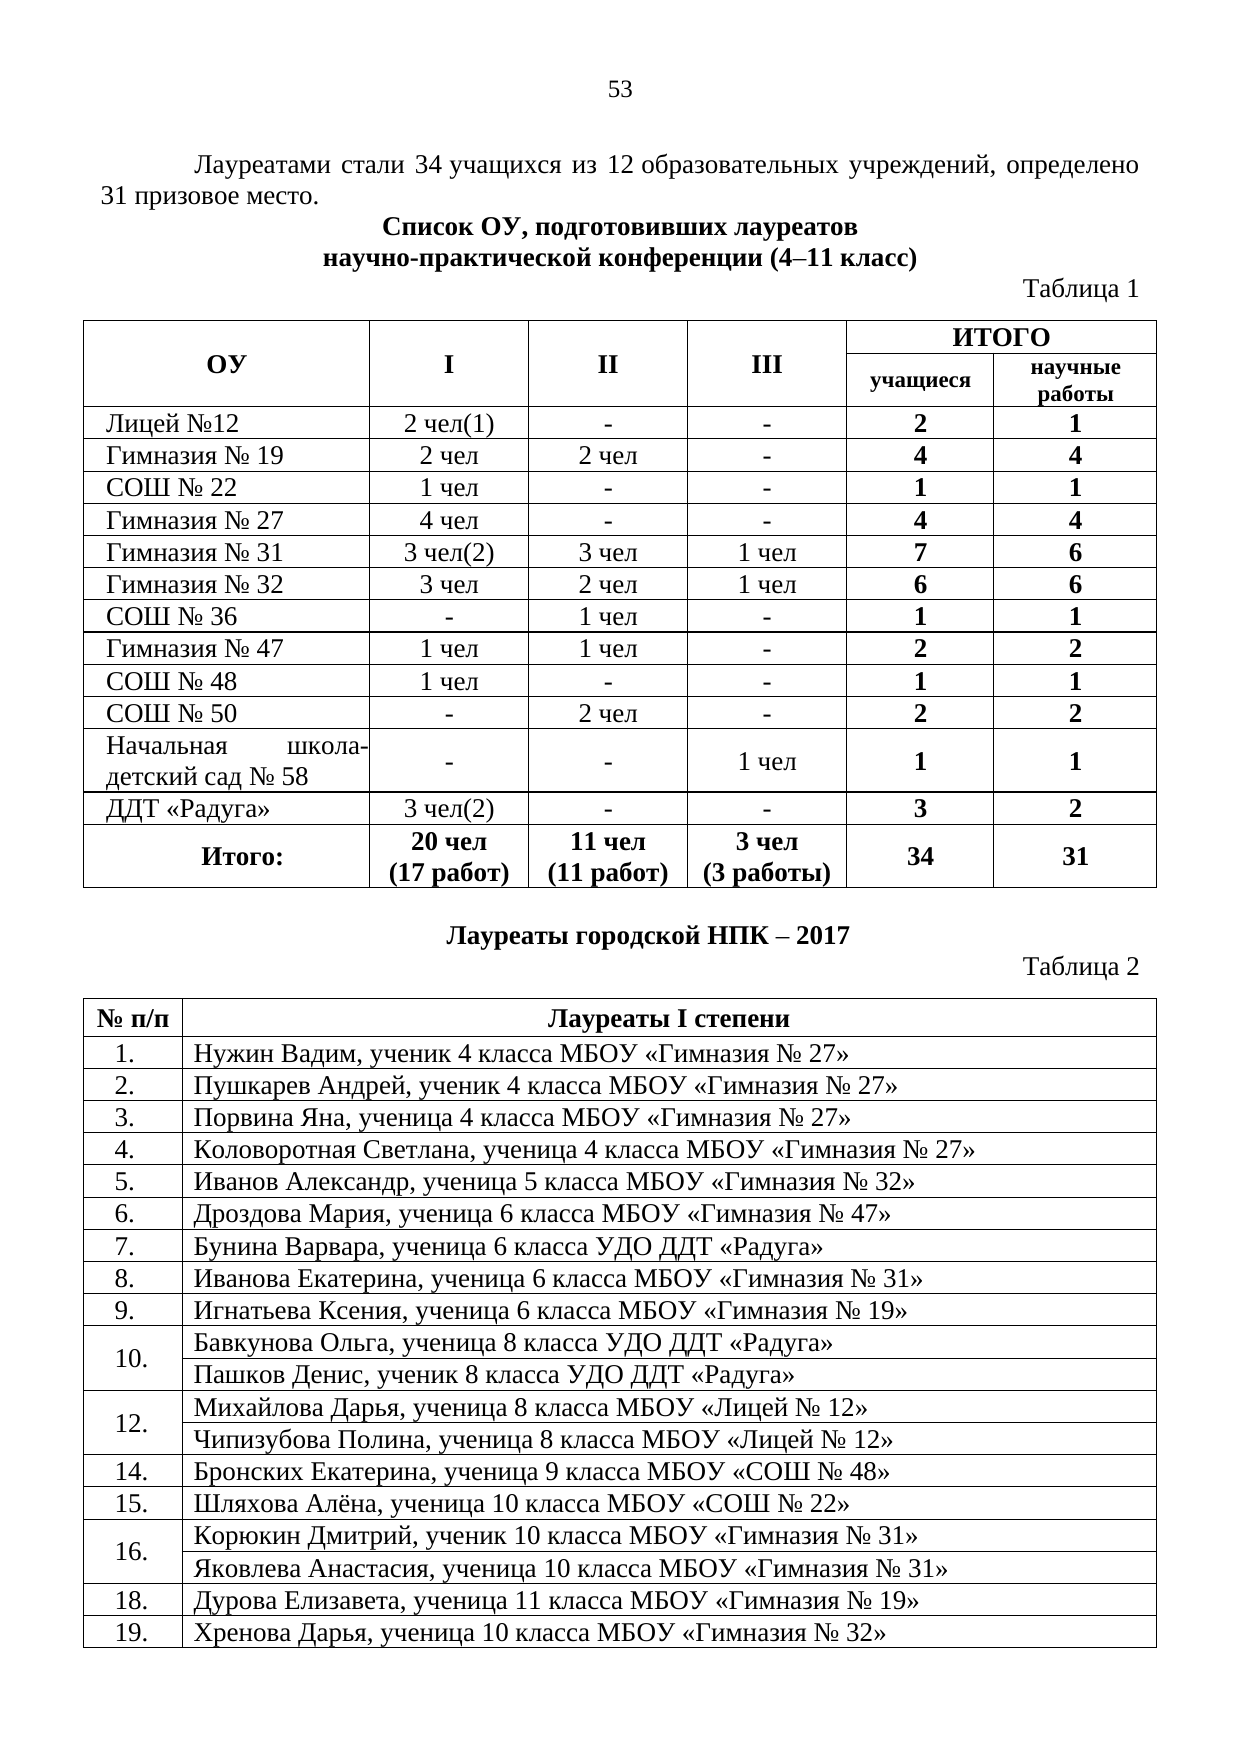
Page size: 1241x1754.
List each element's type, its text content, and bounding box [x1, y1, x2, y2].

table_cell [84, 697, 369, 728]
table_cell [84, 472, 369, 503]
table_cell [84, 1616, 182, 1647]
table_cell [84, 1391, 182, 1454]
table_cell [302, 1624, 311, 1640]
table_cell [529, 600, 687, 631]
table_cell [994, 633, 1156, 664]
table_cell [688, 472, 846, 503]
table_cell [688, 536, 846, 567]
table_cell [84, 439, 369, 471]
text Лауреатами стали 34 учащихся из 12 образовательных учреждений, определено 31 призовое место. [100, 148, 1140, 210]
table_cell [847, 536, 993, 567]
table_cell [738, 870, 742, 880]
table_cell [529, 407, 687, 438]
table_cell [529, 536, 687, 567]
text Таблица 2 [100, 950, 1140, 981]
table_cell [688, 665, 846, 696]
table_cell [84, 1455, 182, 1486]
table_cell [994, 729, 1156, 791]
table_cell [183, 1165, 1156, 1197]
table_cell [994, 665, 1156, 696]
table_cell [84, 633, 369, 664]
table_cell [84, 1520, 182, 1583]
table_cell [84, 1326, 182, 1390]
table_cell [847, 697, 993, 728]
text Список ОУ, подготовивших лауреатов [100, 210, 1140, 241]
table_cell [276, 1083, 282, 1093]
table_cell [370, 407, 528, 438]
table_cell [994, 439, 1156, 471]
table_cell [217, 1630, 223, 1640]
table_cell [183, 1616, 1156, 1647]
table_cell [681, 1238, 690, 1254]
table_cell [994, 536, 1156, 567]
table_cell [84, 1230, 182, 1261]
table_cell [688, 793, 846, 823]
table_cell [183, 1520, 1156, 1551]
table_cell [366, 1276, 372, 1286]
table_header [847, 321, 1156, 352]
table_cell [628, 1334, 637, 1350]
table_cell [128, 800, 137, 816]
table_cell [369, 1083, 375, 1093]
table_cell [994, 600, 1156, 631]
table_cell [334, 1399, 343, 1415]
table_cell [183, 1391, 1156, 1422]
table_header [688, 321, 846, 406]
text Таблица 1 [100, 272, 1140, 303]
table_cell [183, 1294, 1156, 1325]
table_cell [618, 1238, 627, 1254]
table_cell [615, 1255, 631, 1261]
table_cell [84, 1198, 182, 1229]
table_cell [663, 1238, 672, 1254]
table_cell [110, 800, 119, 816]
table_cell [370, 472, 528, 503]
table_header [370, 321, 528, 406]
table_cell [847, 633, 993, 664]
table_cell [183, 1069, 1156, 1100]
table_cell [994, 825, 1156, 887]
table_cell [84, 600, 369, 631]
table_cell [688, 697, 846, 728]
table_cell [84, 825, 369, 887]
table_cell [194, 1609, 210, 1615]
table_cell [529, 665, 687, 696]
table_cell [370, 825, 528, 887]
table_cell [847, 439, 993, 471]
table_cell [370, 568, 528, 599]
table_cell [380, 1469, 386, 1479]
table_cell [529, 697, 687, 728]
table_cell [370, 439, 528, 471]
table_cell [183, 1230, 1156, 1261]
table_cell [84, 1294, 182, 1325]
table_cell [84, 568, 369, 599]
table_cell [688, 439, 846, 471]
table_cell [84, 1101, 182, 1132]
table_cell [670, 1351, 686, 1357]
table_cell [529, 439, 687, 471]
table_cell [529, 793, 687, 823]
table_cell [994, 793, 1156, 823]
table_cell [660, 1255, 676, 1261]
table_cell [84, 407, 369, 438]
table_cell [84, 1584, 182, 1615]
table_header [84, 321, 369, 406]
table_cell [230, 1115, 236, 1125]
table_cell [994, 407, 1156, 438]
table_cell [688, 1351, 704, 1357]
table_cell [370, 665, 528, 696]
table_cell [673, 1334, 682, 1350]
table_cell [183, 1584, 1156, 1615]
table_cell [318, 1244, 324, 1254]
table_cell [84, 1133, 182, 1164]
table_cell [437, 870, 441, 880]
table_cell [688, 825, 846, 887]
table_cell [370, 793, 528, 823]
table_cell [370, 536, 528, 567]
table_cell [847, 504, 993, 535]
text научно-практической конференции (4–11 класс) [100, 241, 1140, 272]
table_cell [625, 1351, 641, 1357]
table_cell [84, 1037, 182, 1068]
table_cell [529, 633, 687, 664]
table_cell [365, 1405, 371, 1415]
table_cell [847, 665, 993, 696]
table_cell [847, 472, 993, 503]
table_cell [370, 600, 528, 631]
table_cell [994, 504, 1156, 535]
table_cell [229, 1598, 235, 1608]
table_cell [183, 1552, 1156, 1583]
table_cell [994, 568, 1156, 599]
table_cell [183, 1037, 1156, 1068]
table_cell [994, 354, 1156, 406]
text Лауреаты городской НПК – 2017 [100, 919, 1140, 950]
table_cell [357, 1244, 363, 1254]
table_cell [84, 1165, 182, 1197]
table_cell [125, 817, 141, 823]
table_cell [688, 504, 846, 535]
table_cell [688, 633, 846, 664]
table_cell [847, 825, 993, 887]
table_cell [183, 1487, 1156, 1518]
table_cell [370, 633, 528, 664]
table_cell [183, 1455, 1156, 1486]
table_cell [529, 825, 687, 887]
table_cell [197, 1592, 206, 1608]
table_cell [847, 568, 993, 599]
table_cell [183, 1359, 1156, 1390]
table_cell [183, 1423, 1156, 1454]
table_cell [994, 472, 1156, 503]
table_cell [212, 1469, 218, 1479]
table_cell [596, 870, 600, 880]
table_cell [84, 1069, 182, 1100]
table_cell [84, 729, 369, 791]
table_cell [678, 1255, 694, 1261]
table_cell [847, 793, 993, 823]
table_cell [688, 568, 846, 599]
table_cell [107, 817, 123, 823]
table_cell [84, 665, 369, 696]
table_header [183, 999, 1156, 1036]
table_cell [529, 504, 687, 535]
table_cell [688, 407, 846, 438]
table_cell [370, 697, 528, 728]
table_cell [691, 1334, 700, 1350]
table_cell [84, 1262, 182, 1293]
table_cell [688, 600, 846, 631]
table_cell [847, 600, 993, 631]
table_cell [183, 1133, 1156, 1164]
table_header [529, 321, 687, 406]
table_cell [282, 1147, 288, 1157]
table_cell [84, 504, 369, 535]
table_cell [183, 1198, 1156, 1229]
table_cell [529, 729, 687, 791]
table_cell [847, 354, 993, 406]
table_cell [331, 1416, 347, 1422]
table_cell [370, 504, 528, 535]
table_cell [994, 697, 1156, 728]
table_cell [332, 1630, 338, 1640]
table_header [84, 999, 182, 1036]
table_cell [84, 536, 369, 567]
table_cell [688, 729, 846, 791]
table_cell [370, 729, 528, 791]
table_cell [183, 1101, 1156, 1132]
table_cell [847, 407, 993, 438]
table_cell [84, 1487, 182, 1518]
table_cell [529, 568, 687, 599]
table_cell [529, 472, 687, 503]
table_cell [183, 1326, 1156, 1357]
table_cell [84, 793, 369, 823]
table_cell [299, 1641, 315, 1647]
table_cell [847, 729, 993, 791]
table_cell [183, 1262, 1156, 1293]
